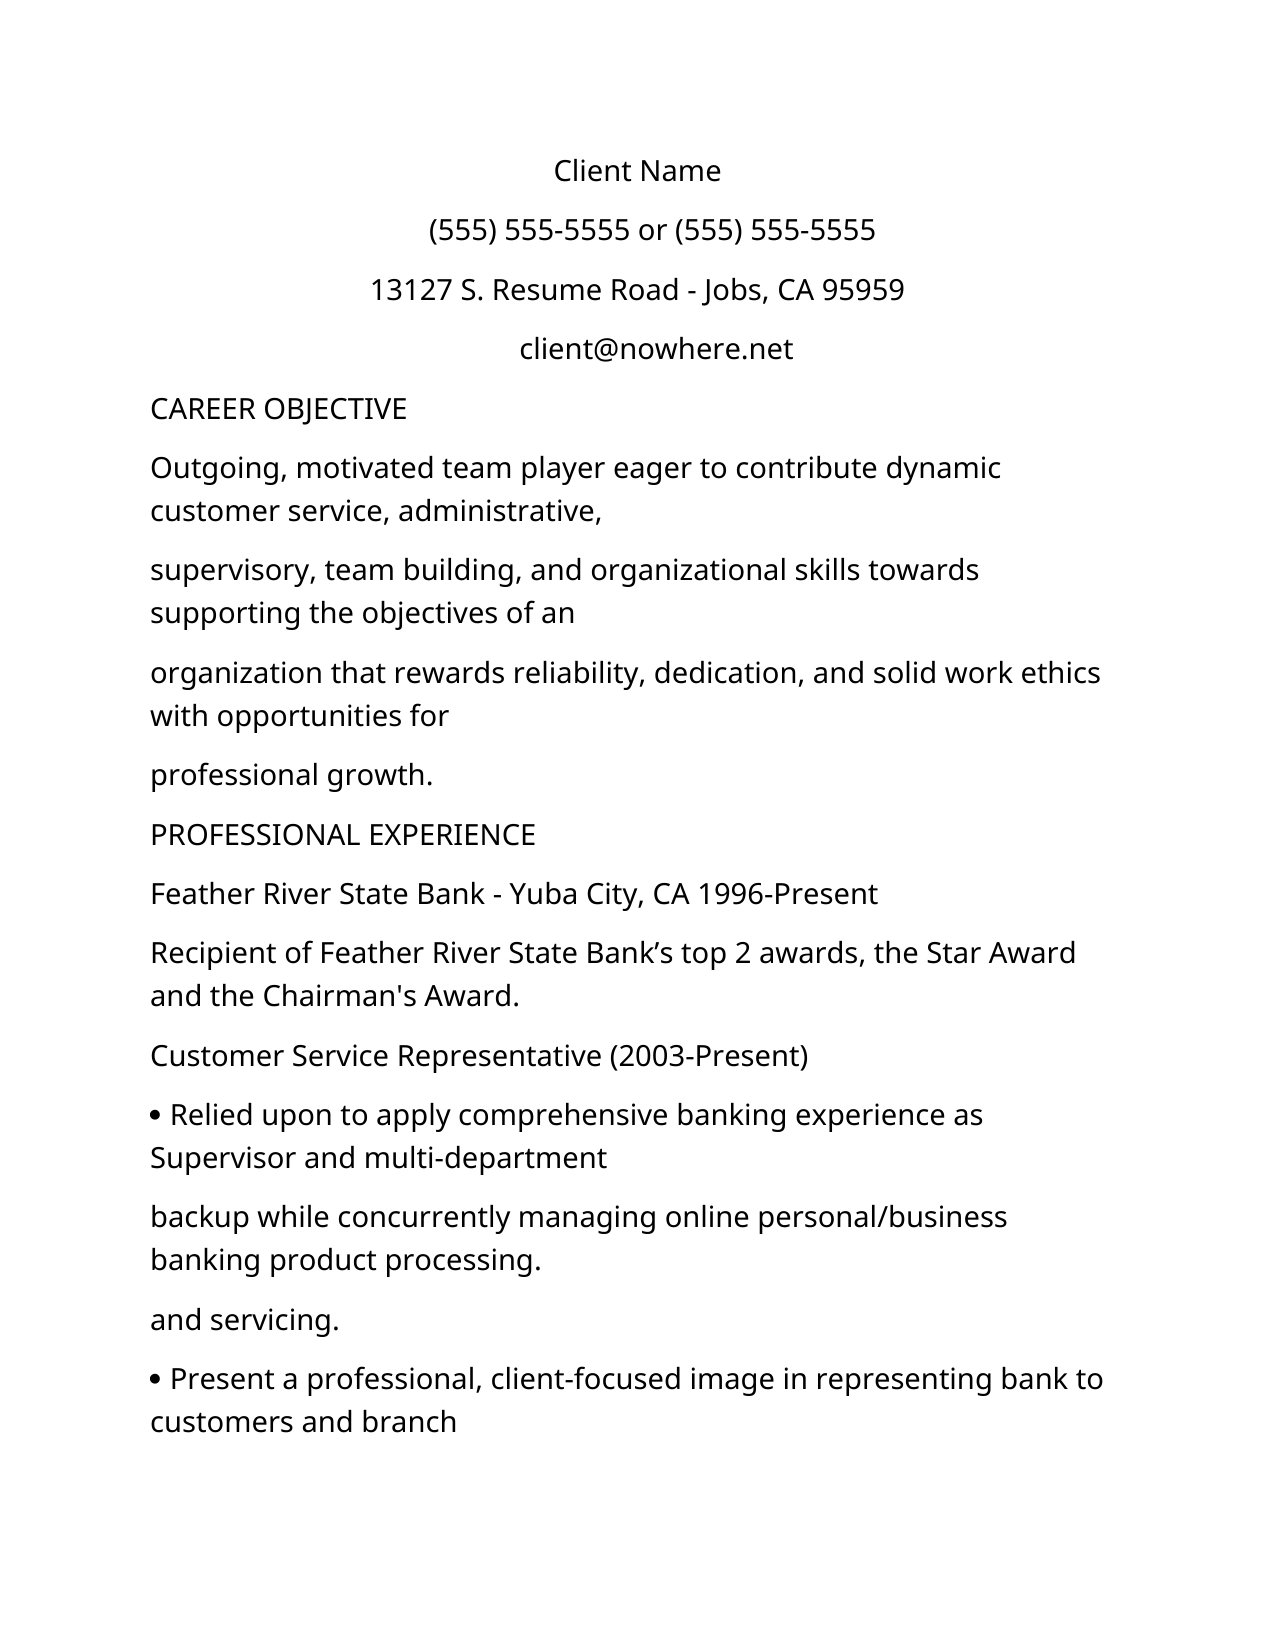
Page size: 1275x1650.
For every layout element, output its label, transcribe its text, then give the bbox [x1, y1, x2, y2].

text professional growth. [150, 754, 1125, 794]
text and servicing. [150, 1299, 1125, 1339]
text backup while concurrently managing online personal/business banking product processing. [150, 1197, 1125, 1279]
text Feather River State Bank - Yuba City, CA 1996-Present [150, 873, 1125, 913]
text client@nowhere.net [150, 328, 1125, 368]
text Client Name [150, 150, 1125, 190]
text CAREER OBJECTIVE [150, 388, 1125, 428]
text (555) 555-5555 or (555) 555-5555 [150, 209, 1125, 249]
text organization that rewards reliability, dedication, and solid work ethics with opportunities for [150, 652, 1125, 734]
text supervisory, team building, and organizational skills towards supporting the objectives of an [150, 550, 1125, 632]
text Relied upon to apply comprehensive banking experience as Supervisor and multi-department [150, 1094, 1125, 1177]
text Customer Service Representative (2003-Present) [150, 1035, 1125, 1075]
text Outgoing, motivated team player eager to contribute dynamic customer service, administrative, [150, 447, 1125, 530]
text Recipient of Feather River State Bank’s top 2 awards, the Star Award and the Chairman's Award. [150, 933, 1125, 1015]
text 13127 S. Resume Road - Jobs, CA 95959 [150, 269, 1125, 309]
text PROFESSIONAL EXPERIENCE [150, 814, 1125, 853]
text Present a professional, client-focused image in representing bank to customers and branch [150, 1358, 1125, 1441]
